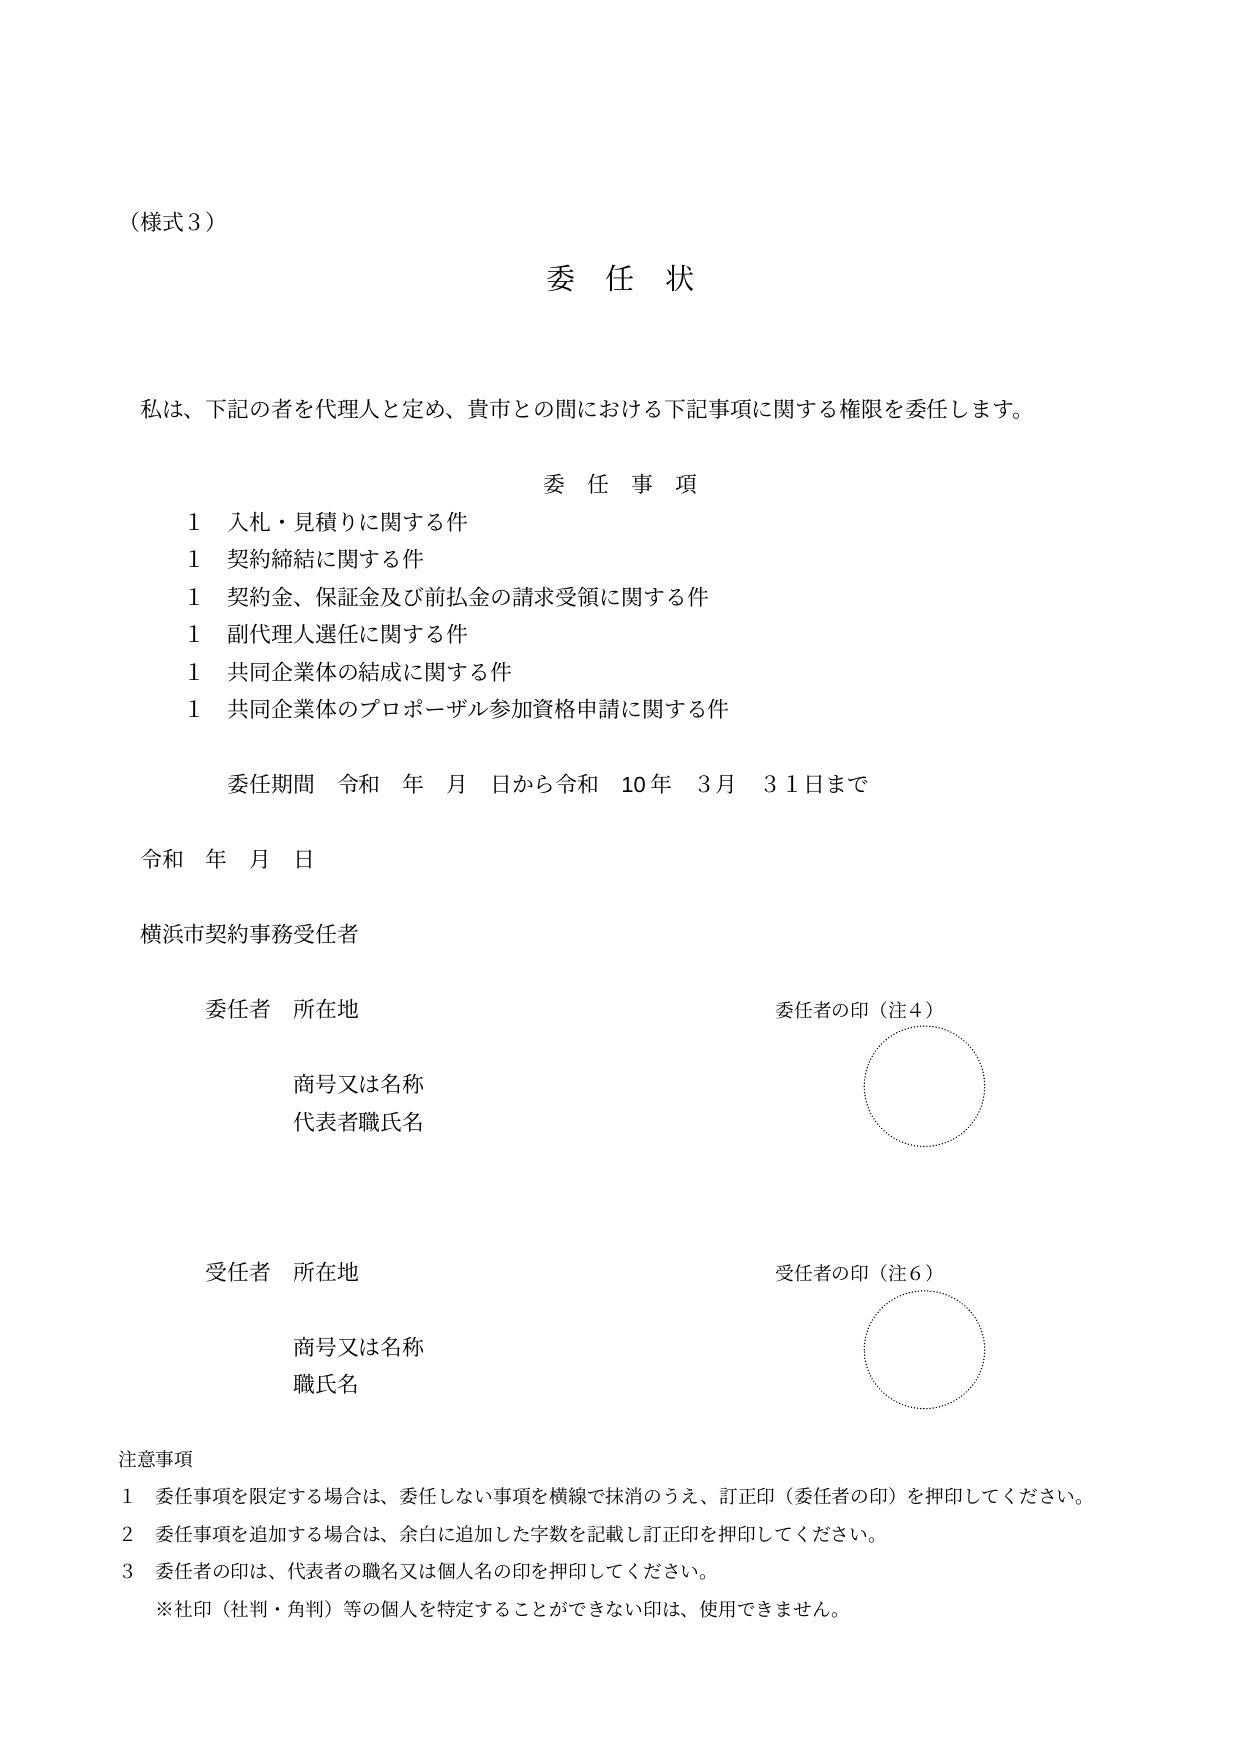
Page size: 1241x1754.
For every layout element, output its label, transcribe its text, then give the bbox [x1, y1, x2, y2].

text 受任者 所在地 受任者の印（注６） [118, 1252, 1122, 1289]
text （様式３） [118, 202, 1122, 239]
text 商号又は名称 [118, 1064, 867, 1102]
text 私は、下記の者を代理人と定め、貴市との間における下記事項に関する権限を委任します。 [118, 389, 1122, 427]
text 委任期間 令和 年 月 日から令和 10年 ３月 ３１日まで [118, 764, 1122, 802]
text １ 共同企業体のプロポーザル参加資格申請に関する件 [118, 689, 1122, 727]
text 代表者職氏名 [118, 1102, 893, 1139]
text 商号又は名称 [981, 1064, 1122, 1102]
text １ 共同企業体の結成に関する件 [118, 652, 1122, 689]
text ２ 委任事項を追加する場合は、余白に追加した字数を記載し訂正印を押印してください。 [118, 1514, 1122, 1552]
text 令和 年 月 日 [118, 839, 1122, 877]
text １ 入札・見積りに関する件 [118, 502, 1122, 539]
text 委任者 所在地 委任者の印（注４） [118, 989, 1122, 1027]
text １ 契約金、保証金及び前払金の請求受領に関する件 [118, 577, 1122, 614]
text 委任状 [118, 239, 1122, 314]
text １ 契約締結に関する件 [118, 539, 1122, 577]
text 代表者職氏名 [956, 1102, 1122, 1139]
text 職氏名 [118, 1364, 1122, 1402]
text ３ 委任者の印は、代表者の職名又は個人名の印を押印してください。 [118, 1552, 1122, 1589]
text ※社印（社判・角判）等の個人を特定することができない印は、使用できません。 [118, 1589, 1122, 1627]
text １ 委任事項を限定する場合は、委任しない事項を横線で抹消のうえ、訂正印（委任者の印）を押印してください。 [118, 1477, 1122, 1514]
text 商号又は名称 [118, 1327, 1122, 1364]
text 委 任 事 項 [118, 464, 1122, 502]
text 注意事項 [118, 1439, 1122, 1477]
text １ 副代理人選任に関する件 [118, 614, 1122, 652]
text 横浜市契約事務受任者 [140, 914, 1122, 952]
